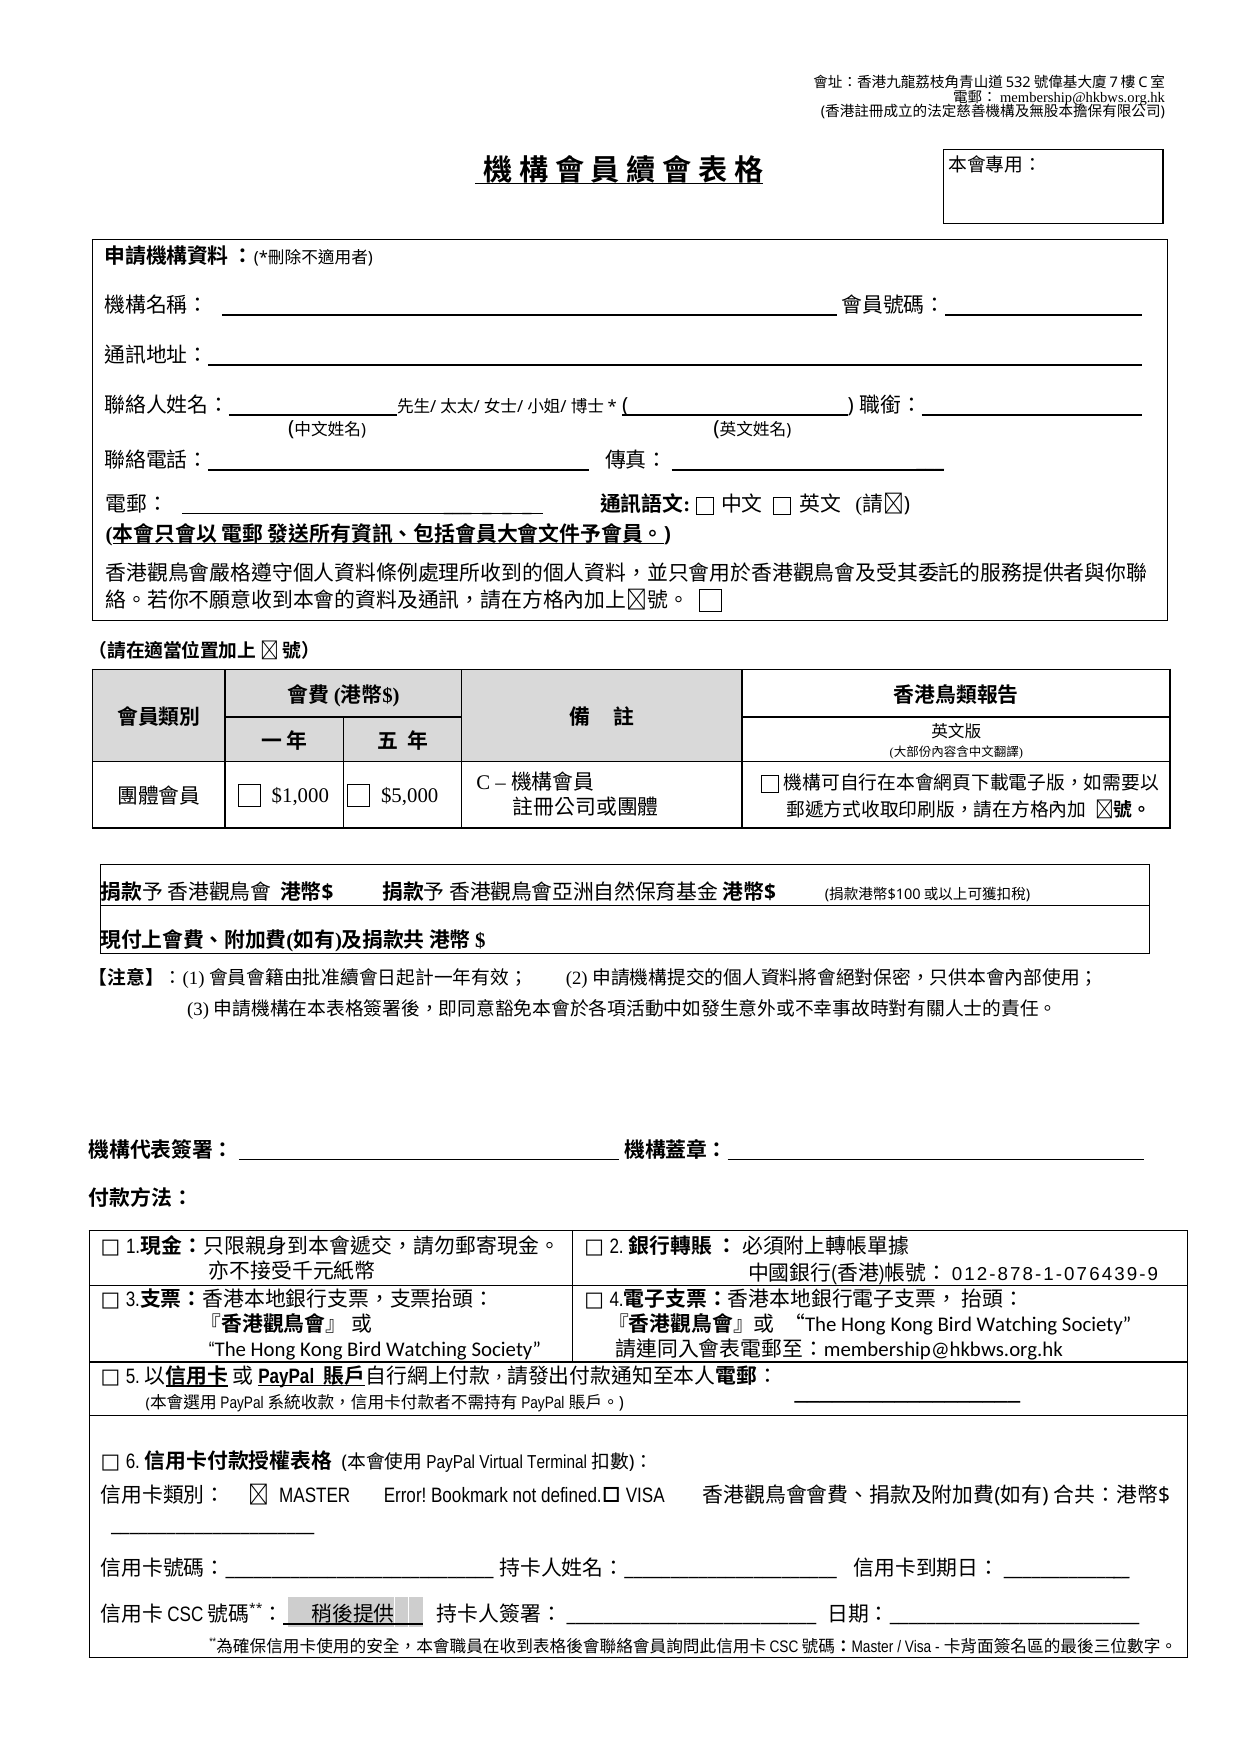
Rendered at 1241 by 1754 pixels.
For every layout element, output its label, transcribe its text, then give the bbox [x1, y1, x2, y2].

table_cell $1,000 [226, 762, 343, 827]
text 機構代表簽署： 機構蓋章： [89, 1133, 1150, 1163]
table_cell 團體會員 [93, 762, 224, 827]
table_header 會員類別 [93, 670, 224, 761]
table_cell □ 6. 信用卡付款授權表格 (本會使用 PayPal Virtual Terminal 扣數)： 信用卡類別： MASTER Error! Bookmark not defined. VISA 香港觀鳥會會費、捐款及附加費(如有) 合共：港幣$ ______________________ 信用卡號碼：_____________________________ 持卡人姓名：_______________________ 信用卡到期日： ______________ 信用卡CSC號碼**： 稍後提供 持卡人簽署： ___________________________ 日期：___________________________ **為確保信用卡使用的安全，本會職員在收到表格後會聯絡會員詢問此信用卡CSC號碼：Master / Visa - 卡背面簽名區的最後三位數字。 [90, 1416, 1187, 1657]
table_cell 一 年 [226, 718, 343, 761]
text 【注意】：(1) 會員會籍由批准續會日起計一年有效； (2) 申請機構提交的個人資料將會絕對保密，只供本會內部使用； [89, 954, 1150, 992]
table_cell □ 5. 以信用卡 或 PayPal 賬戶自行網上付款，請發出付款通知至本人電郵： (本會選用 PayPal 系統收款，信用卡付款者不需持有 PayPal 賬戶。) [90, 1363, 794, 1414]
text 付款方法： [89, 1188, 1150, 1209]
table_header 會費 (港幣$) [226, 670, 461, 716]
table_cell 五 年 [344, 718, 461, 761]
table_cell ────────────────── [794, 1363, 1187, 1414]
table_cell □ 3.支票：香港本地銀行支票，支票抬頭： 『香港觀鳥會』 或 “The Hong Kong Bird Watching Society” [90, 1286, 572, 1361]
table_header □ 1.現金：只限親身到本會遞交，請勿郵寄現金。 亦不接受千元紙幣 [90, 1231, 572, 1285]
table_header 捐款予 香港觀鳥會 港幣$ 捐款予 香港觀鳥會亞洲自然保育基金 港幣$ (捐款港幣$100或以上可獲扣稅) [101, 865, 1149, 905]
table_cell □ 4.電子支票：香港本地銀行電子支票， 抬頭： 『香港觀鳥會』或 “The Hong Kong Bird Watching Society” 請連同入會表電郵至：membership@hkbws.org.hk [573, 1286, 1187, 1361]
text (3) 申請機構在本表格簽署後，即同意豁免本會於各項活動中如發生意外或不幸事故時對有關人士的責任。 [89, 992, 1150, 1021]
table_header 備 註 [462, 670, 741, 761]
table_cell 現付上會費、附加費(如有)及捐款共 港幣 $ [101, 906, 1149, 953]
table_header 申請機構資料 ：(*刪除不適用者) 機構名稱： 會員號碼： 通訊地址： 聯絡人姓名： 先生/ 太太/ 女士/ 小姐/ 博士 * ( ) 職銜： (中文姓名) (英文姓名) 聯絡電話： 傳真： ___ 電郵： ___ _ _ _ 通訊語文: 中文 英文 (請) (本會只會以 電郵 發送所有資訊、包括會員大會文件予會員。) 香港觀鳥會嚴格遵守個人資料條例處理所收到的個人資料，並只會用於香港觀鳥會及受其委託的服務提供者與你聯絡。若你不願意收到本會的資料及通訊，請在方格內加上號。 [93, 240, 1167, 619]
table_header □ 2. 銀行轉賬 ： 必須附上轉帳單據 中國銀行(香港)帳號： 012-878-1-076439-9 [573, 1231, 1187, 1285]
table_cell 英文版 (大部份內容含中文翻譯) [743, 718, 1169, 761]
text 機 構 會 員 續 會 表 格 [89, 147, 1150, 189]
table_cell $5,000 [344, 762, 461, 827]
text （請在適當位置加上 號） [89, 637, 1150, 662]
table_cell C – 機構會員 註冊公司或團體 [462, 762, 741, 827]
table_header 香港鳥類報告 [743, 670, 1169, 716]
table_cell 機構可自行在本會網頁下載電子版，如需要以郵遞方式收取印刷版，請在方格內加 號。 [743, 762, 1169, 827]
